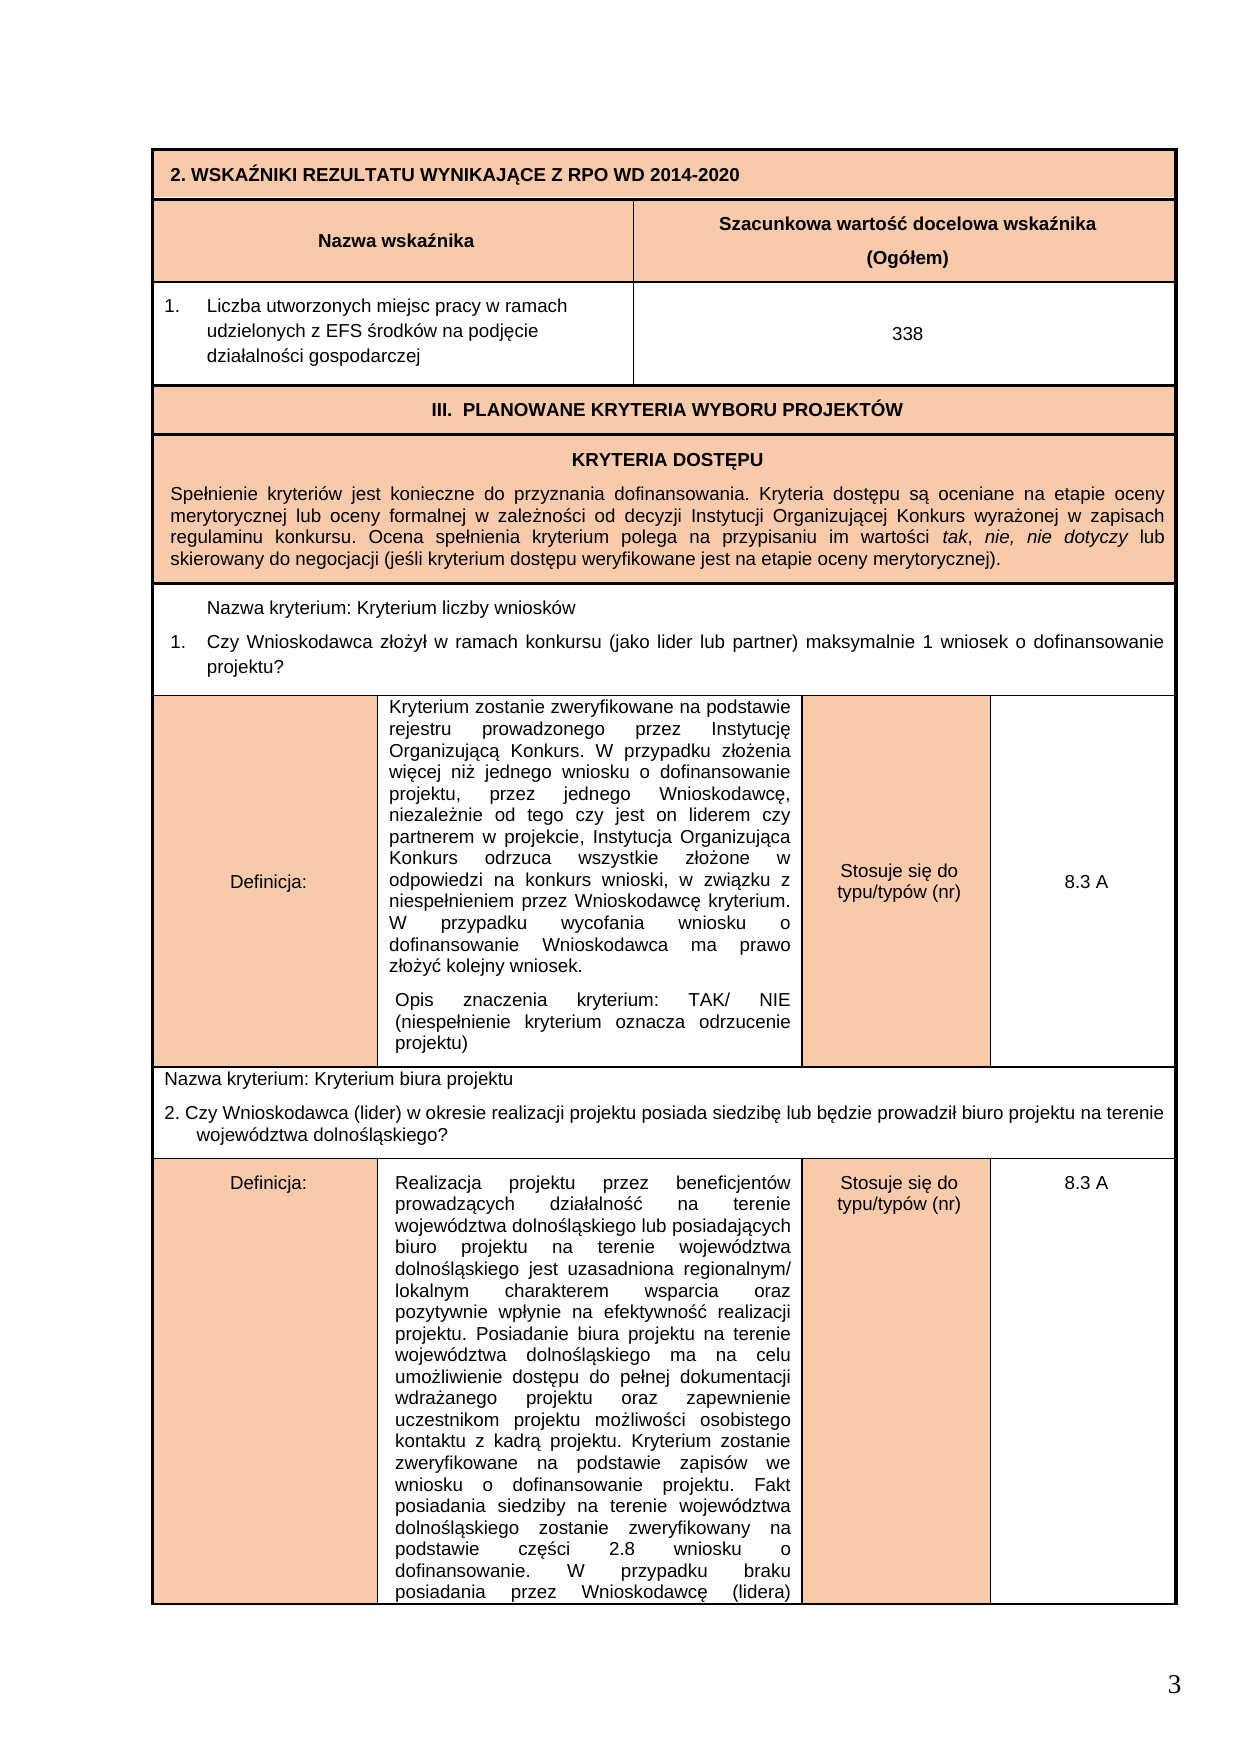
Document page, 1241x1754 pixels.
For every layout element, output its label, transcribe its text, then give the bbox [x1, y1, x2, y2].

table_cell 8.3 A [991, 1159, 1174, 1603]
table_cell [803, 1159, 990, 1603]
table_cell KRYTERIA DOSTĘPU Spełnienie kryteriów jest konieczne do przyznania dofinansowania. Kryteria dostępu są oceniane na etapie oceny merytorycznej lub oceny formalnej w zależności od decyzji Instytucji Organizującej Konkurs wyrażonej w zapisach regulaminu konkursu. Ocena spełnienia kryterium polega na przypisaniu im wartości tak, nie, nie dotyczy lub skierowany do negocjacji (jeśli kryterium dostępu weryfikowane jest na etapie oceny merytorycznej). [154, 436, 1174, 582]
table_cell 2. WSKAŹNIKI REZULTATU WYNIKAJĄCE Z RPO WD 2014-2020 [154, 151, 1174, 197]
table_cell Szacunkowa wartość docelowa wskaźnika (Ogółem) [634, 201, 1174, 281]
table_cell Nazwa wskaźnika [154, 201, 633, 281]
table_cell 338 [634, 283, 1174, 383]
table_cell Stosuje się do typu/typów (nr) [803, 696, 990, 1066]
table_cell Definicja: [154, 1159, 377, 1603]
table_cell Nazwa kryterium: Kryterium biura projektu 2. Czy Wnioskodawca (lider) w okresie realizacji projektu posiada siedzibę lub będzie prowadził biuro projektu na terenie województwa dolnośląskiego? [154, 1068, 1174, 1157]
table_cell Definicja: [154, 696, 377, 1066]
table_cell Liczba utworzonych miejsc pracy w ramach udzielonych z EFS środków na podjęcie działalności gospodarczej [154, 283, 633, 383]
table_cell 8.3 A [991, 696, 1174, 1066]
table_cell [378, 1159, 801, 1603]
table_cell Kryterium zostanie zweryfikowane na podstawie rejestru prowadzonego przez Instytucję Organizującą Konkurs. W przypadku złożenia więcej niż jednego wniosku o dofinansowanie projektu, przez jednego Wnioskodawcę, niezależnie od tego czy jest on liderem czy partnerem w projekcie, Instytucja Organizująca Konkurs odrzuca wszystkie złożone w odpowiedzi na konkurs wnioski, w związku z niespełnieniem przez Wnioskodawcę kryterium. W przypadku wycofania wniosku o dofinansowanie Wnioskodawca ma prawo złożyć kolejny wniosek. Opis znaczenia kryterium: TAK/ NIE (niespełnienie kryterium oznacza odrzucenie projektu) [378, 696, 801, 1066]
table_cell III. PLANOWANE KRYTERIA WYBORU PROJEKTÓW [154, 387, 1174, 433]
table_cell Nazwa kryterium: Kryterium liczby wniosków Czy Wnioskodawca złożył w ramach konkursu (jako lider lub partner) maksymalnie 1 wniosek o dofinansowanie projektu? [154, 585, 1174, 695]
